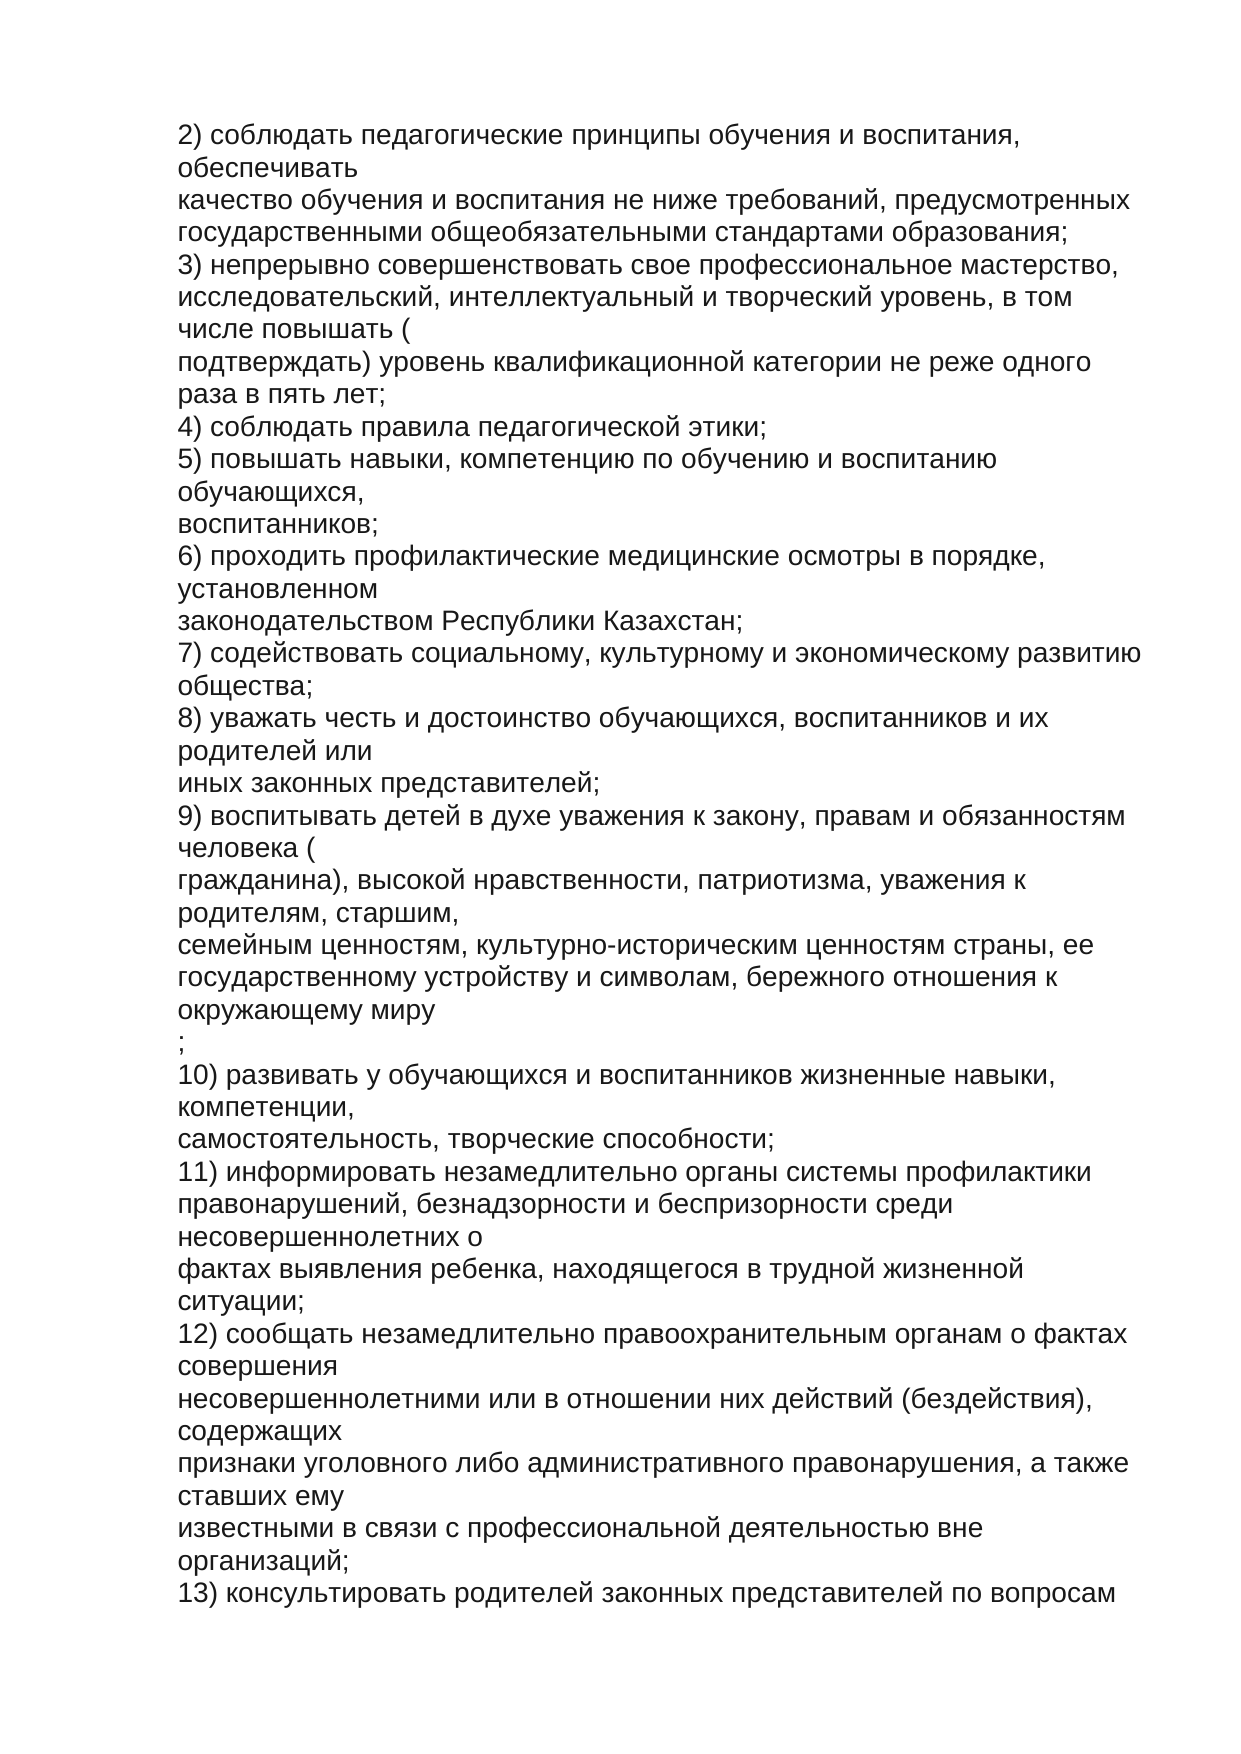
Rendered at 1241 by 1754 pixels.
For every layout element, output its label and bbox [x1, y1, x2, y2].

text [177, 118, 1152, 1608]
